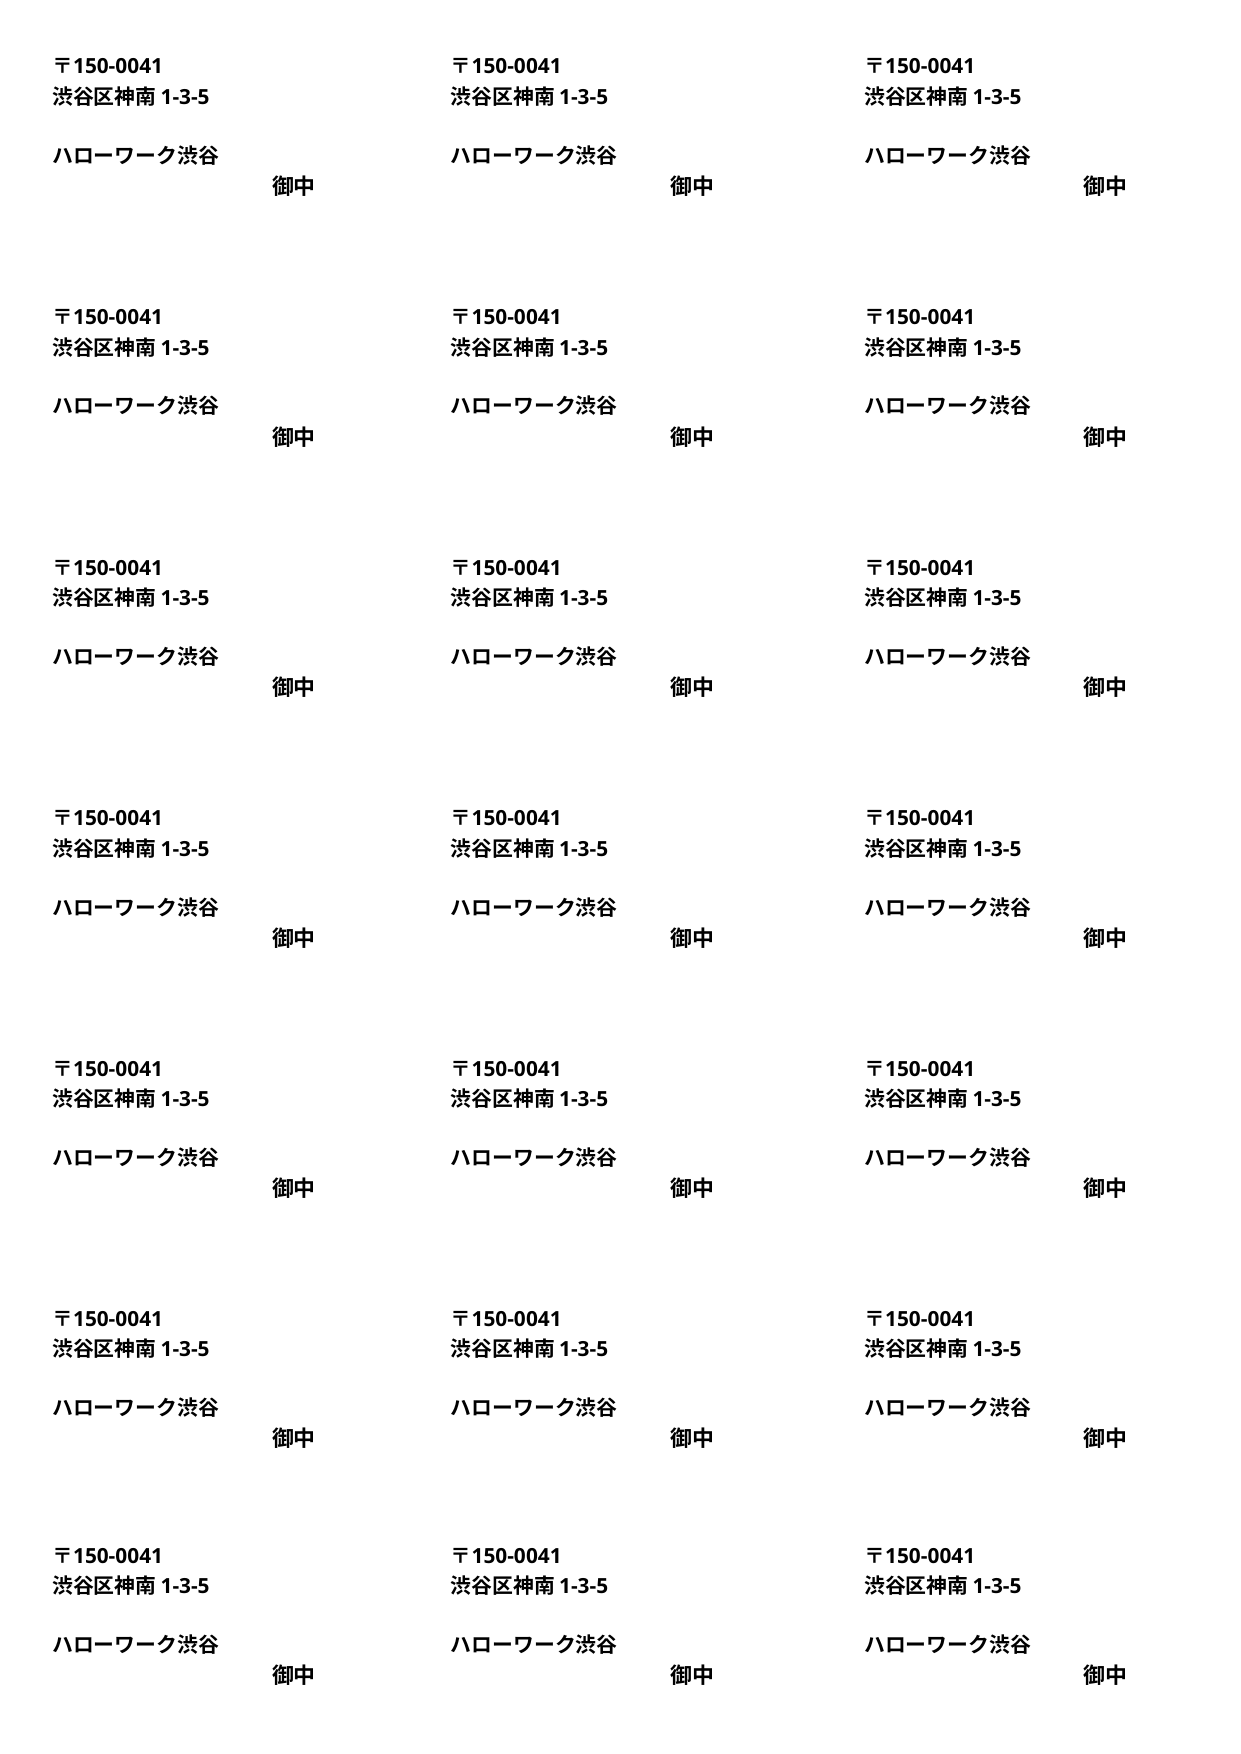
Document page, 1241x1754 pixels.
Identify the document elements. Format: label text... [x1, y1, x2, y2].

table_cell 〒150‐0041 渋谷区神南1‐3‐5 ハローワーク渋谷 御中 [30, 1253, 428, 1502]
table_cell 〒150‐0041 渋谷区神南1‐3‐5 ハローワーク渋谷 御中 [428, 501, 842, 752]
table_cell 〒150‐0041 渋谷区神南1‐3‐5 ハローワーク渋谷 御中 [428, 752, 842, 1002]
table_cell 〒150‐0041 渋谷区神南1‐3‐5 ハローワーク渋谷 御中 [30, 251, 428, 501]
table_cell 〒150‐0041 渋谷区神南1‐3‐5 ハローワーク渋谷 御中 [30, 501, 428, 752]
table_cell 〒150‐0041 渋谷区神南1‐3‐5 ハローワーク渋谷 御中 [30, 1003, 428, 1252]
table_cell 〒150‐0041 渋谷区神南1‐3‐5 ハローワーク渋谷 御中 [842, 1003, 1240, 1252]
table_cell 〒150‐0041 渋谷区神南1‐3‐5 ハローワーク渋谷 御中 [842, 752, 1240, 1002]
table_cell 〒150‐0041 渋谷区神南1‐3‐5 ハローワーク渋谷 御中 [842, 1503, 1240, 1726]
table_cell 〒150‐0041 渋谷区神南1‐3‐5 ハローワーク渋谷 御中 [428, 251, 842, 501]
table_header 〒150‐0041 渋谷区神南1‐3‐5 ハローワーク渋谷 御中 [842, 0, 1240, 251]
table_cell 〒150‐0041 渋谷区神南1‐3‐5 ハローワーク渋谷 御中 [30, 1503, 428, 1726]
table_cell 〒150‐0041 渋谷区神南1‐3‐5 ハローワーク渋谷 御中 [30, 752, 428, 1002]
table_cell 〒150‐0041 渋谷区神南1‐3‐5 ハローワーク渋谷 御中 [842, 501, 1240, 752]
table_cell 〒150‐0041 渋谷区神南1‐3‐5 ハローワーク渋谷 御中 [842, 1253, 1240, 1502]
table_cell 〒150‐0041 渋谷区神南1‐3‐5 ハローワーク渋谷 御中 [428, 1003, 842, 1252]
table_cell 〒150‐0041 渋谷区神南1‐3‐5 ハローワーク渋谷 御中 [428, 1503, 842, 1726]
table_cell 〒150‐0041 渋谷区神南1‐3‐5 ハローワーク渋谷 御中 [428, 1253, 842, 1502]
table_cell 〒150‐0041 渋谷区神南1‐3‐5 ハローワーク渋谷 御中 [842, 251, 1240, 501]
table_header 〒150‐0041 渋谷区神南1‐3‐5 ハローワーク渋谷 御中 [30, 0, 428, 251]
table_header 〒150‐0041 渋谷区神南1‐3‐5 ハローワーク渋谷 御中 [428, 0, 842, 251]
